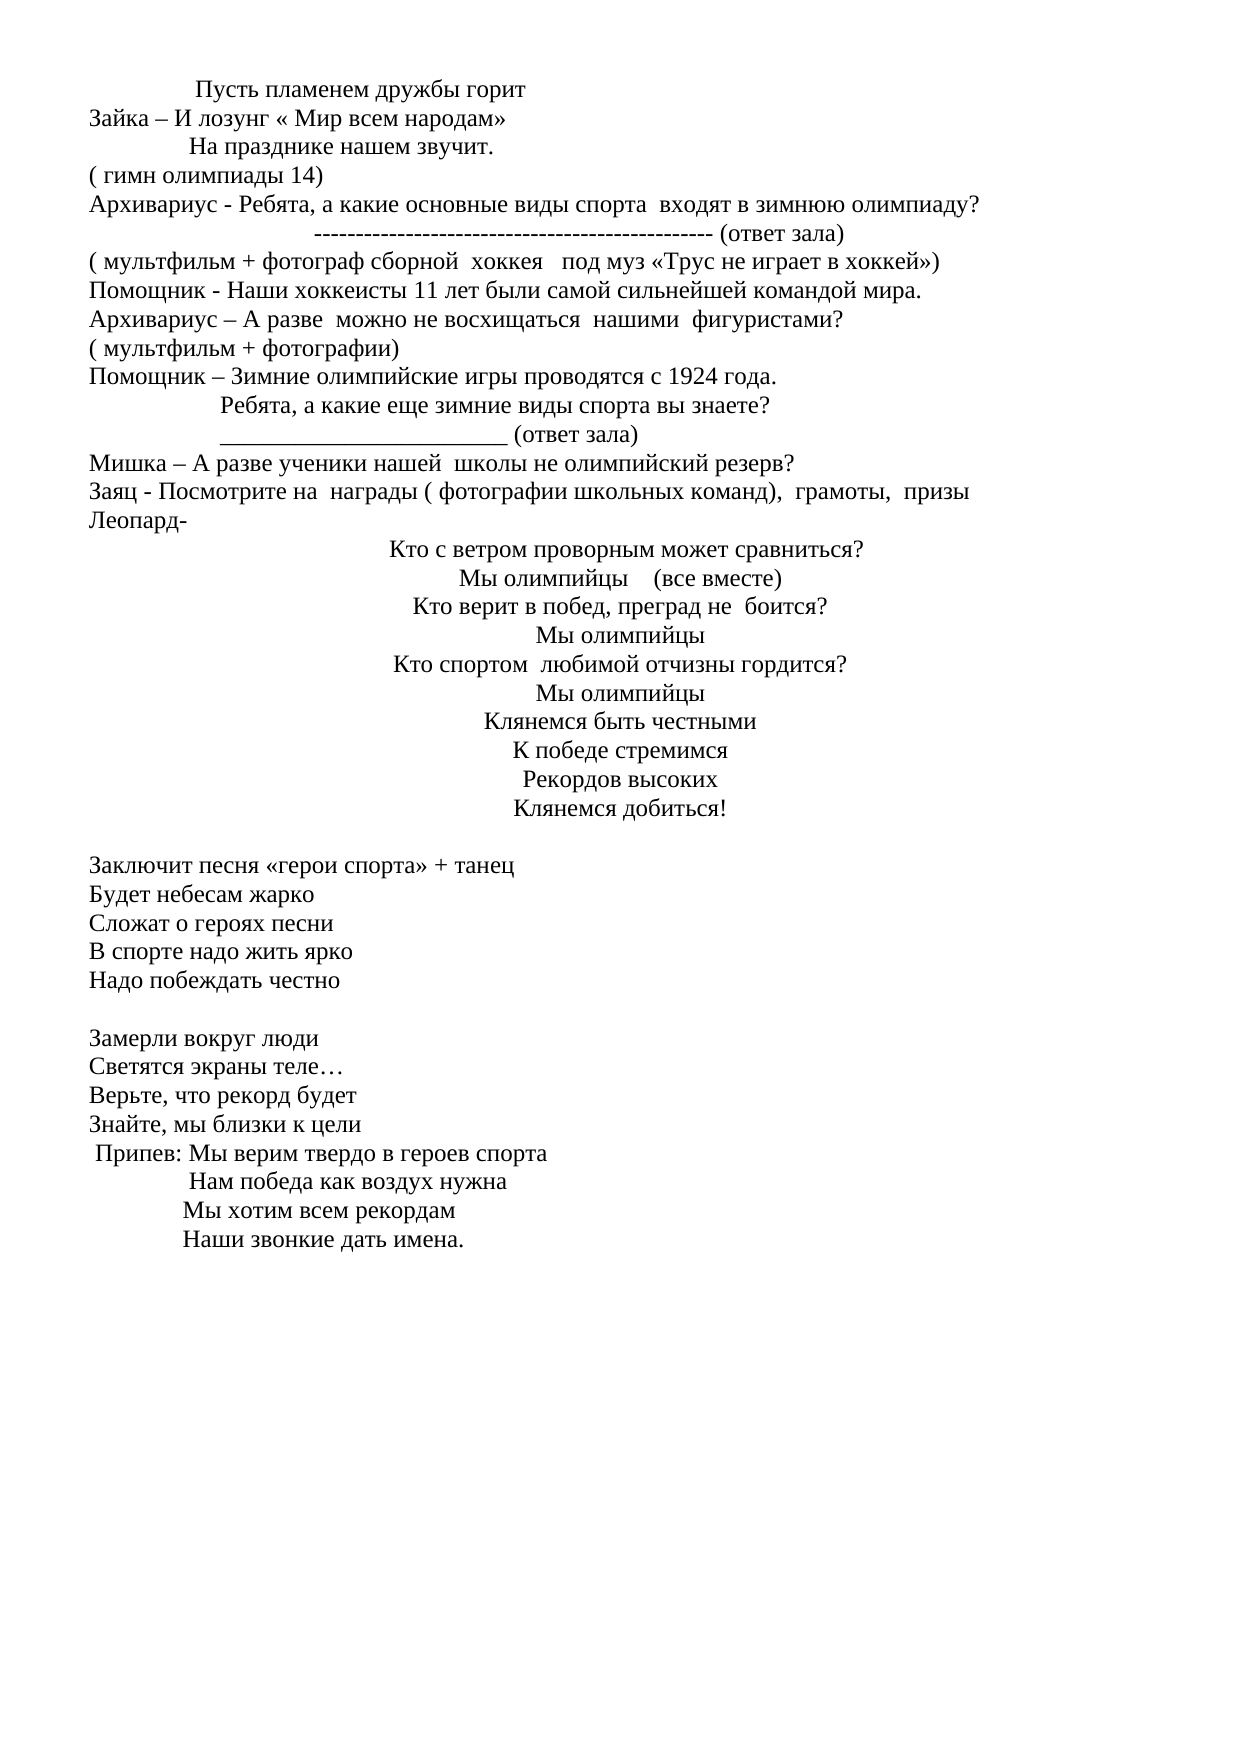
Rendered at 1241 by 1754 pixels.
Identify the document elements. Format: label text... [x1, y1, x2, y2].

text Помощник - Наши хоккеисты 11 лет были самой сильнейшей командой мира. [89, 275, 1152, 304]
text ( мультфильм + фотограф сборной хоккея под муз «Трус не играет в хоккей») [89, 246, 1152, 275]
text ( мультфильм + фотографии) [89, 333, 1152, 361]
text Леопард- [89, 505, 1152, 534]
text Верьте, что рекорд будет [89, 1080, 1152, 1109]
text Кто верит в побед, преград не боится? [89, 591, 1152, 620]
text Ребята, а какие еще зимние виды спорта вы знаете? [89, 390, 1152, 419]
text Клянемся добиться! [89, 793, 1152, 821]
text Мишка – А разве ученики нашей школы не олимпийский резерв? [89, 448, 1152, 476]
text _______________________ (ответ зала) [89, 419, 1152, 448]
text Рекордов высоких [89, 764, 1152, 793]
text Мы хотим всем рекордам [89, 1195, 1152, 1224]
text Кто спортом любимой отчизны гордится? [89, 649, 1152, 678]
text Помощник – Зимние олимпийские игры проводятся с 1924 года. [89, 361, 1152, 390]
text Кто с ветром проворным может сравниться? [89, 534, 1152, 563]
text Мы олимпийцы [89, 678, 1152, 706]
text Мы олимпийцы (все вместе) [89, 563, 1152, 591]
text Наши звонкие дать имена. [89, 1224, 1152, 1253]
text Замерли вокруг люди [89, 1023, 1152, 1051]
text Архивариус – А разве можно не восхищаться нашими фигуристами? [89, 304, 1152, 333]
text Мы олимпийцы [89, 620, 1152, 649]
text В спорте надо жить ярко [89, 936, 1152, 965]
text ( гимн олимпиады 14) [89, 160, 1152, 189]
text Светятся экраны теле… [89, 1051, 1152, 1080]
text Припев: Мы верим твердо в героев спорта [89, 1138, 1152, 1166]
text Заключит песня «герои спорта» + танец [89, 850, 1152, 879]
text К победе стремимся [89, 735, 1152, 764]
text Заяц - Посмотрите на награды ( фотографии школьных команд), грамоты, призы [89, 476, 1152, 505]
text Сложат о героях песни [89, 908, 1152, 936]
text ------------------------------------------------ (ответ зала) [89, 218, 1152, 246]
text Пусть пламенем дружбы горит [89, 74, 1152, 103]
text Нам победа как воздух нужна [89, 1166, 1152, 1195]
text Надо побеждать честно [89, 965, 1152, 994]
text Знайте, мы близки к цели [89, 1109, 1152, 1138]
text Зайка – И лозунг « Мир всем народам» [89, 103, 1152, 131]
text Клянемся быть честными [89, 706, 1152, 735]
text Архивариус - Ребята, а какие основные виды спорта входят в зимнюю олимпиаду? [89, 189, 1152, 218]
text На празднике нашем звучит. [89, 131, 1152, 160]
text Будет небесам жарко [89, 879, 1152, 908]
